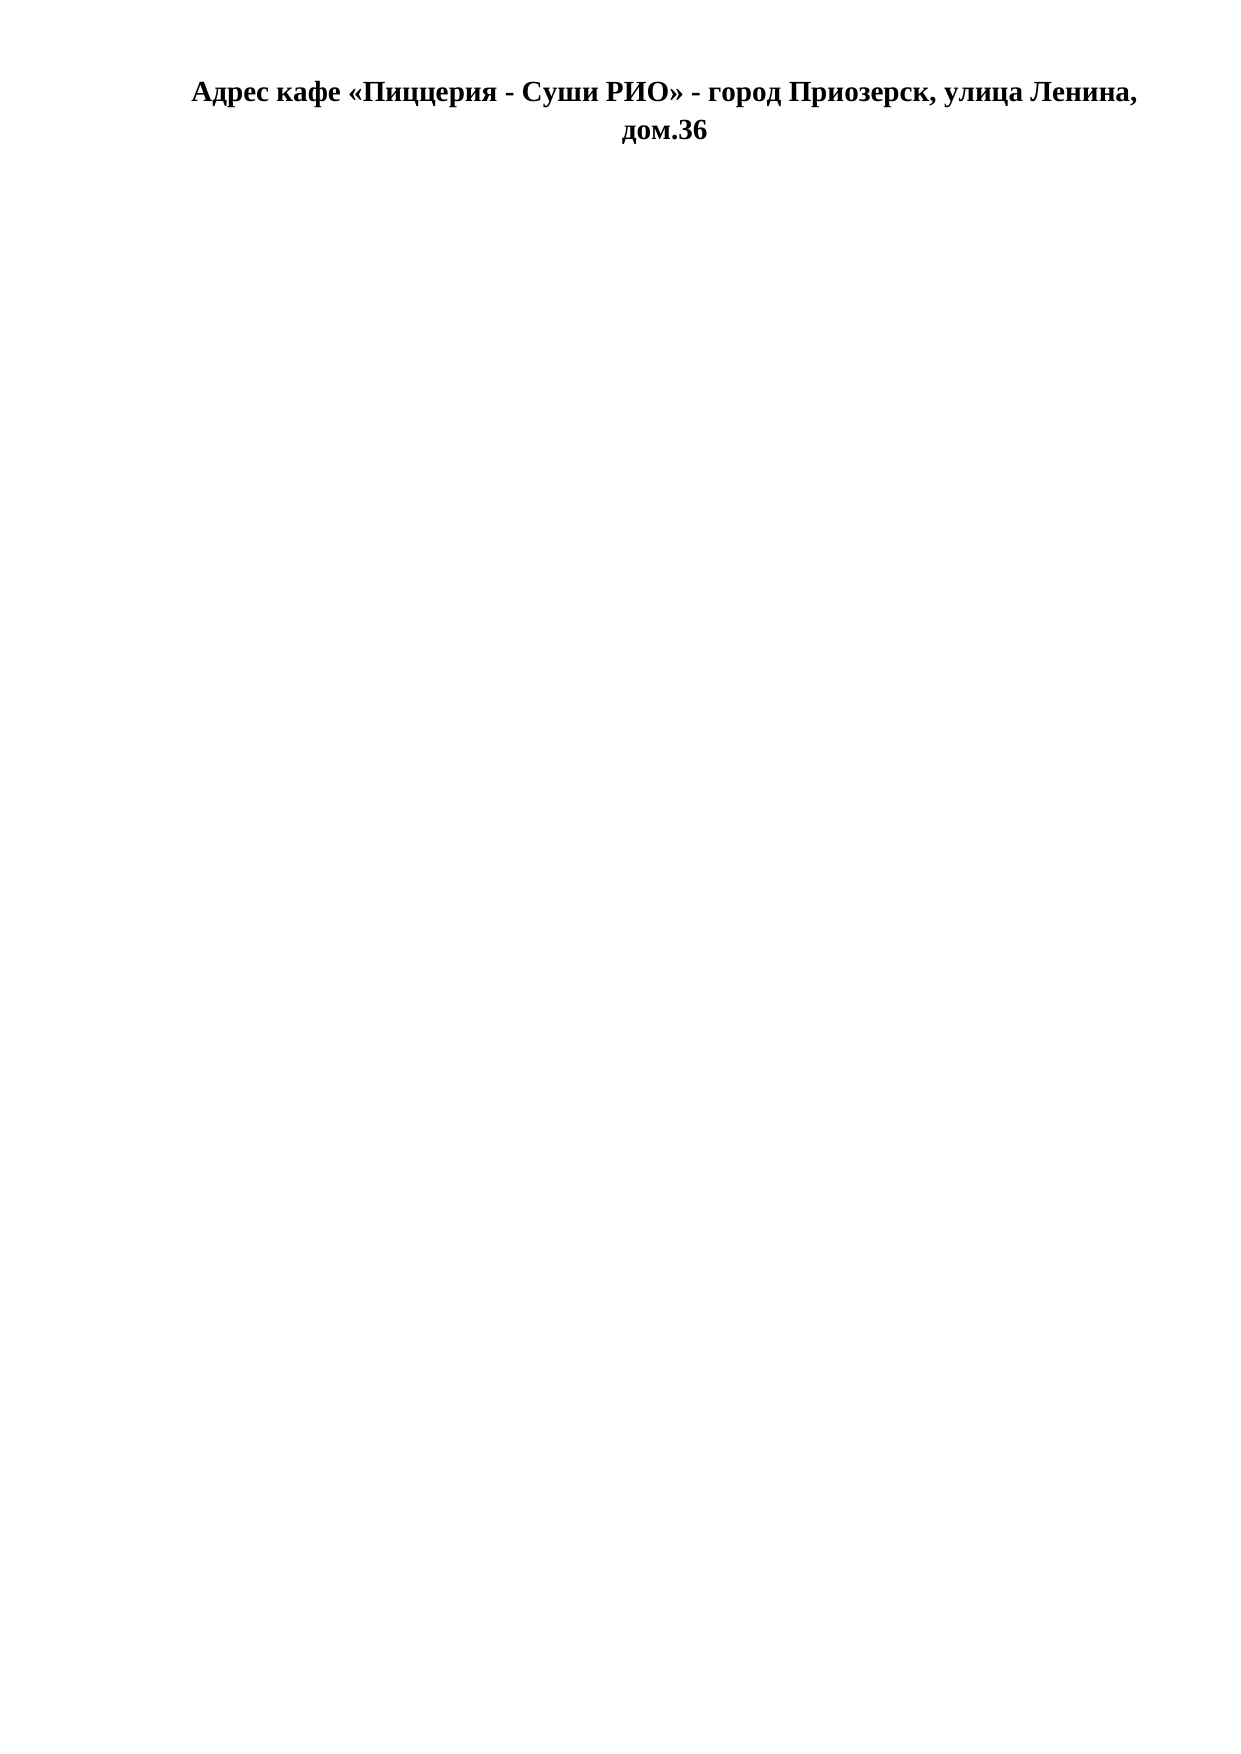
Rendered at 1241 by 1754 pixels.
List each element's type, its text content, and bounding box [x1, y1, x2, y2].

text Адрес кафе «Пиццерия - Суши РИО» - город Приозерск, улица Ленина, дом.36 [177, 74, 1152, 146]
